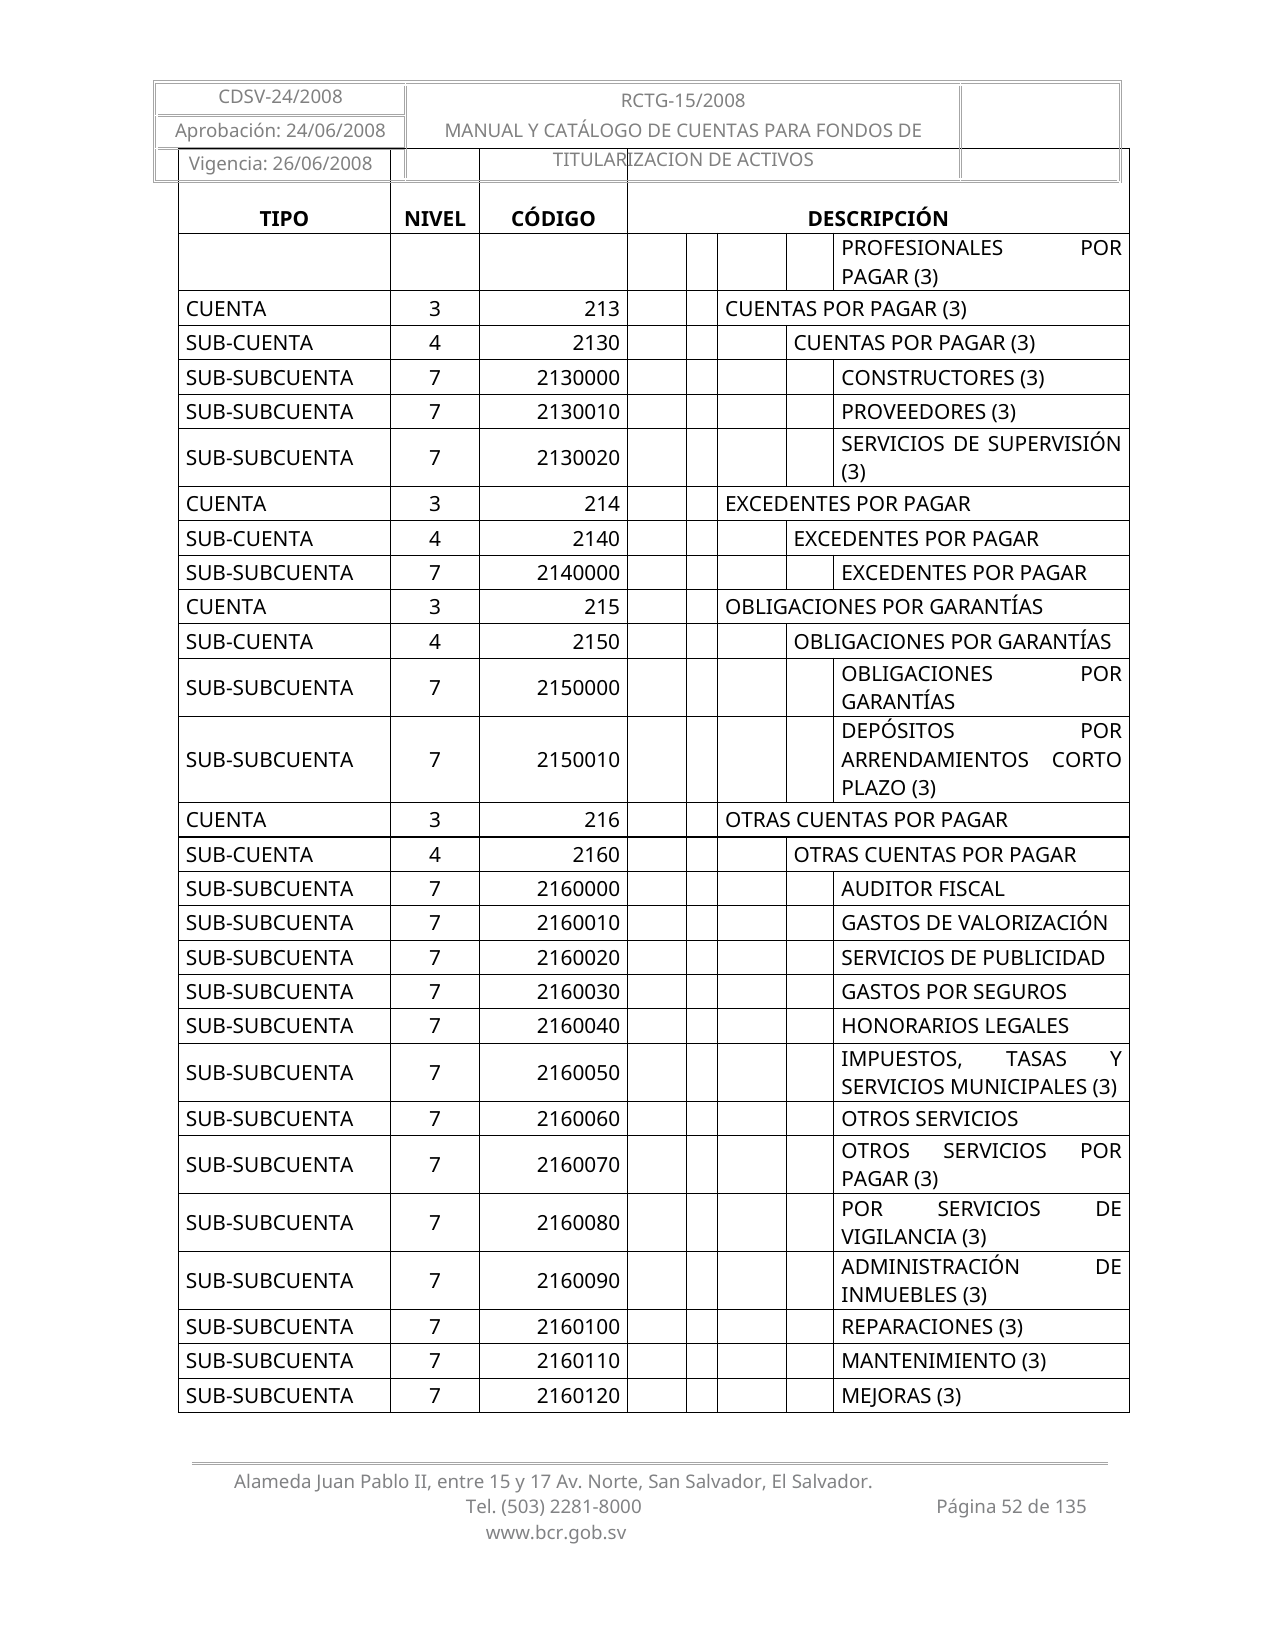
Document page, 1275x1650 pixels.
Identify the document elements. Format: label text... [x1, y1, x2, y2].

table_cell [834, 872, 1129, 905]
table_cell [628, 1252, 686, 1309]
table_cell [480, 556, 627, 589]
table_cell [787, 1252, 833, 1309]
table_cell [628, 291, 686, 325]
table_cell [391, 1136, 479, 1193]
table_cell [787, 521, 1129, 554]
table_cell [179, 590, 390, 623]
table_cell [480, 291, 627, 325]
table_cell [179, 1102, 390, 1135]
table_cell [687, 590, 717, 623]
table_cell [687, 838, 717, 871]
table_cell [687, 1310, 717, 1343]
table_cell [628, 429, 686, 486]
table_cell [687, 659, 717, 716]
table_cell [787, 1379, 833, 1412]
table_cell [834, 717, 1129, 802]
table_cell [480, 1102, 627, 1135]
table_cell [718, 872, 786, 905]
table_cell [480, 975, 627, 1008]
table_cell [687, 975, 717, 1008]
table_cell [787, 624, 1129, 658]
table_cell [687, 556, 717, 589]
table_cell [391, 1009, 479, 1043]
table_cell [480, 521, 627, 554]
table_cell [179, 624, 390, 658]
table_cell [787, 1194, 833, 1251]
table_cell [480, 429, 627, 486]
table_header DESCRIPCIÓN [628, 149, 1129, 232]
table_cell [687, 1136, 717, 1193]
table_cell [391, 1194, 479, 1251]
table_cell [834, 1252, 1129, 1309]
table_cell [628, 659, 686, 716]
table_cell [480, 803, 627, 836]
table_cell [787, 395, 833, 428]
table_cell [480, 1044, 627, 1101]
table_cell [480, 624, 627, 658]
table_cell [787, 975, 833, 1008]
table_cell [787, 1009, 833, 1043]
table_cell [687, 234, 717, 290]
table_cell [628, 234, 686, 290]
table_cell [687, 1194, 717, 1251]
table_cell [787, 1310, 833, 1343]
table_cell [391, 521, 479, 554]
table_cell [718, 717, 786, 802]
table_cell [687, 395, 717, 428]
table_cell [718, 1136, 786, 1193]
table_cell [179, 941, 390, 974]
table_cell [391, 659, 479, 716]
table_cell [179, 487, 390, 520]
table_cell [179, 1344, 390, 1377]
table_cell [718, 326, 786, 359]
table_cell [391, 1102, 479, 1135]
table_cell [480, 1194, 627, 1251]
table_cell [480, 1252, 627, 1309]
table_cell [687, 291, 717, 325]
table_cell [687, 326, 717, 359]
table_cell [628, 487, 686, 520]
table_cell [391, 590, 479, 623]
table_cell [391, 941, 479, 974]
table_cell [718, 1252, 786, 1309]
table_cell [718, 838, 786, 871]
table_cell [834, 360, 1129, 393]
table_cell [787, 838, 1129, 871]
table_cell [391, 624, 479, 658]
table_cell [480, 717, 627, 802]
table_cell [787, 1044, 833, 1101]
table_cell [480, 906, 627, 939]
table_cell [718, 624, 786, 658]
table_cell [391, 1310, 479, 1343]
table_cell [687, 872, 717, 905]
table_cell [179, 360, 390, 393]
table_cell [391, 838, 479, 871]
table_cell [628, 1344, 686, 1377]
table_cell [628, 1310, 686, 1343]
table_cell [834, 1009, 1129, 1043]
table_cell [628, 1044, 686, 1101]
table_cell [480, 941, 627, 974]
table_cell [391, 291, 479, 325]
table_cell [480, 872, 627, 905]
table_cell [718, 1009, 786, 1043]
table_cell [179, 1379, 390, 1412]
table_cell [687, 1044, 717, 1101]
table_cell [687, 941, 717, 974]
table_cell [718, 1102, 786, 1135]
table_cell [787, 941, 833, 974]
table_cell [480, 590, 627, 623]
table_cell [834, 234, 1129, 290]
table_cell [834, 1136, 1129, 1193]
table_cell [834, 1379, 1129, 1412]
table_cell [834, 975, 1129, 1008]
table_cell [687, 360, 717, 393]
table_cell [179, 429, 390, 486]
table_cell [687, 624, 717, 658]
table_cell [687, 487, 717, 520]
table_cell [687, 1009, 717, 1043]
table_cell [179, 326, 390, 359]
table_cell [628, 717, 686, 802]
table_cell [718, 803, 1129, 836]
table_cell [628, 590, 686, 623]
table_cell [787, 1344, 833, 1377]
table_header CÓDIGO [480, 149, 627, 180]
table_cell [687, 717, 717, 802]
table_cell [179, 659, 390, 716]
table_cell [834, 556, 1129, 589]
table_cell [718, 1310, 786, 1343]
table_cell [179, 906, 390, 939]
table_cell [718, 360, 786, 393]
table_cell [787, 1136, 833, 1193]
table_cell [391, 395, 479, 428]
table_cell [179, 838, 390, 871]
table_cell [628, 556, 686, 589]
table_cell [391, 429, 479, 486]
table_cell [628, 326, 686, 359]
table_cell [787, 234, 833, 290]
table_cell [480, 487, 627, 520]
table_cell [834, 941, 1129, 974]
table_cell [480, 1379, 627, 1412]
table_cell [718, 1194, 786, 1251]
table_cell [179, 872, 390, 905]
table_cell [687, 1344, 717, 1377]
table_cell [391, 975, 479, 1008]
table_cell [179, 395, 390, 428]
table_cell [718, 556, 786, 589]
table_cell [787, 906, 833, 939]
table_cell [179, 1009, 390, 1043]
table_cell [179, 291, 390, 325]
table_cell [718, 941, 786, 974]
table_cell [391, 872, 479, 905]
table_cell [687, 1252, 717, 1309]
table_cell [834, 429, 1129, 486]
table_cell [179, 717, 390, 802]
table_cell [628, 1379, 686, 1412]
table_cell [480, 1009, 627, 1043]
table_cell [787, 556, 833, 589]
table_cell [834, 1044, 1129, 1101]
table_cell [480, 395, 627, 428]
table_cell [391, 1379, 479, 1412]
table_header TIPO [179, 183, 390, 232]
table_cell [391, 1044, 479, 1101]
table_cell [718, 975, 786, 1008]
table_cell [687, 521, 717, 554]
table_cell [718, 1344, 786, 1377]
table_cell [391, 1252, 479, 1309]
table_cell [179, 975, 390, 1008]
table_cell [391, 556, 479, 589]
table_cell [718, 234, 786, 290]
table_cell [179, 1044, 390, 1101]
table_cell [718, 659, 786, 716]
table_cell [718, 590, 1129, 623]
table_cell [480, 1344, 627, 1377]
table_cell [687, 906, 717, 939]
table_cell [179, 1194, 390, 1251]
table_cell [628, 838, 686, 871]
table_header NIVEL [391, 149, 479, 182]
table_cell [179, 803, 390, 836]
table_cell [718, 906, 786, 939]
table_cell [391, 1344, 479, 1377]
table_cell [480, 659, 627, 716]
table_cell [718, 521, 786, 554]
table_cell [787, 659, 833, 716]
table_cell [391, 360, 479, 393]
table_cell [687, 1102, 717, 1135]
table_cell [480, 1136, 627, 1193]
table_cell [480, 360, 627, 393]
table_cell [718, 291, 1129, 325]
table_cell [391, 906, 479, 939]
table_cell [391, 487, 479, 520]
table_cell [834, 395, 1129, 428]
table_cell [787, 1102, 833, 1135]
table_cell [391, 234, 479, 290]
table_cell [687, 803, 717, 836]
table_header NIVEL [391, 183, 479, 232]
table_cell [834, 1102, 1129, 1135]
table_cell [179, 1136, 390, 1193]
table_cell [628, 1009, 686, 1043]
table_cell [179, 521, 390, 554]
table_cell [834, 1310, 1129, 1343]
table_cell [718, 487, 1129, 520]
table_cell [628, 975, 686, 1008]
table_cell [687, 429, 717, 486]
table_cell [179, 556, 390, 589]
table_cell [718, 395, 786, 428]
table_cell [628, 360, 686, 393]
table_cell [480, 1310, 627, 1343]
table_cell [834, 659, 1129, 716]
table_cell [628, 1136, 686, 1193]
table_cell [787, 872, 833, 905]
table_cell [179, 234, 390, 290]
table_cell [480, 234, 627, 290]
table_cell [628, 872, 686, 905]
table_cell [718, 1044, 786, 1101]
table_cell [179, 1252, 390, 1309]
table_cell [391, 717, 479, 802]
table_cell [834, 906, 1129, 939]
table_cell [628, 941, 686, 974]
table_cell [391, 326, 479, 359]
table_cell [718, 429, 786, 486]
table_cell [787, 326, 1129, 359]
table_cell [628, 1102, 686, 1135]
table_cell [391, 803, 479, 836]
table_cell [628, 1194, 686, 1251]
table_header CÓDIGO [480, 183, 627, 232]
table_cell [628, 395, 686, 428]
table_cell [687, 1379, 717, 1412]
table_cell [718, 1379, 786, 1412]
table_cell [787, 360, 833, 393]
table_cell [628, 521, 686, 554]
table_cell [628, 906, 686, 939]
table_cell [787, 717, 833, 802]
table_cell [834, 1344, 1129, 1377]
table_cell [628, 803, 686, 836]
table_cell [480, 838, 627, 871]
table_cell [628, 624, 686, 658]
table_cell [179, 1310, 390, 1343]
table_header TIPO [179, 150, 390, 180]
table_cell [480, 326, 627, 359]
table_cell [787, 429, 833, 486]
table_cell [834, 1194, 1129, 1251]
